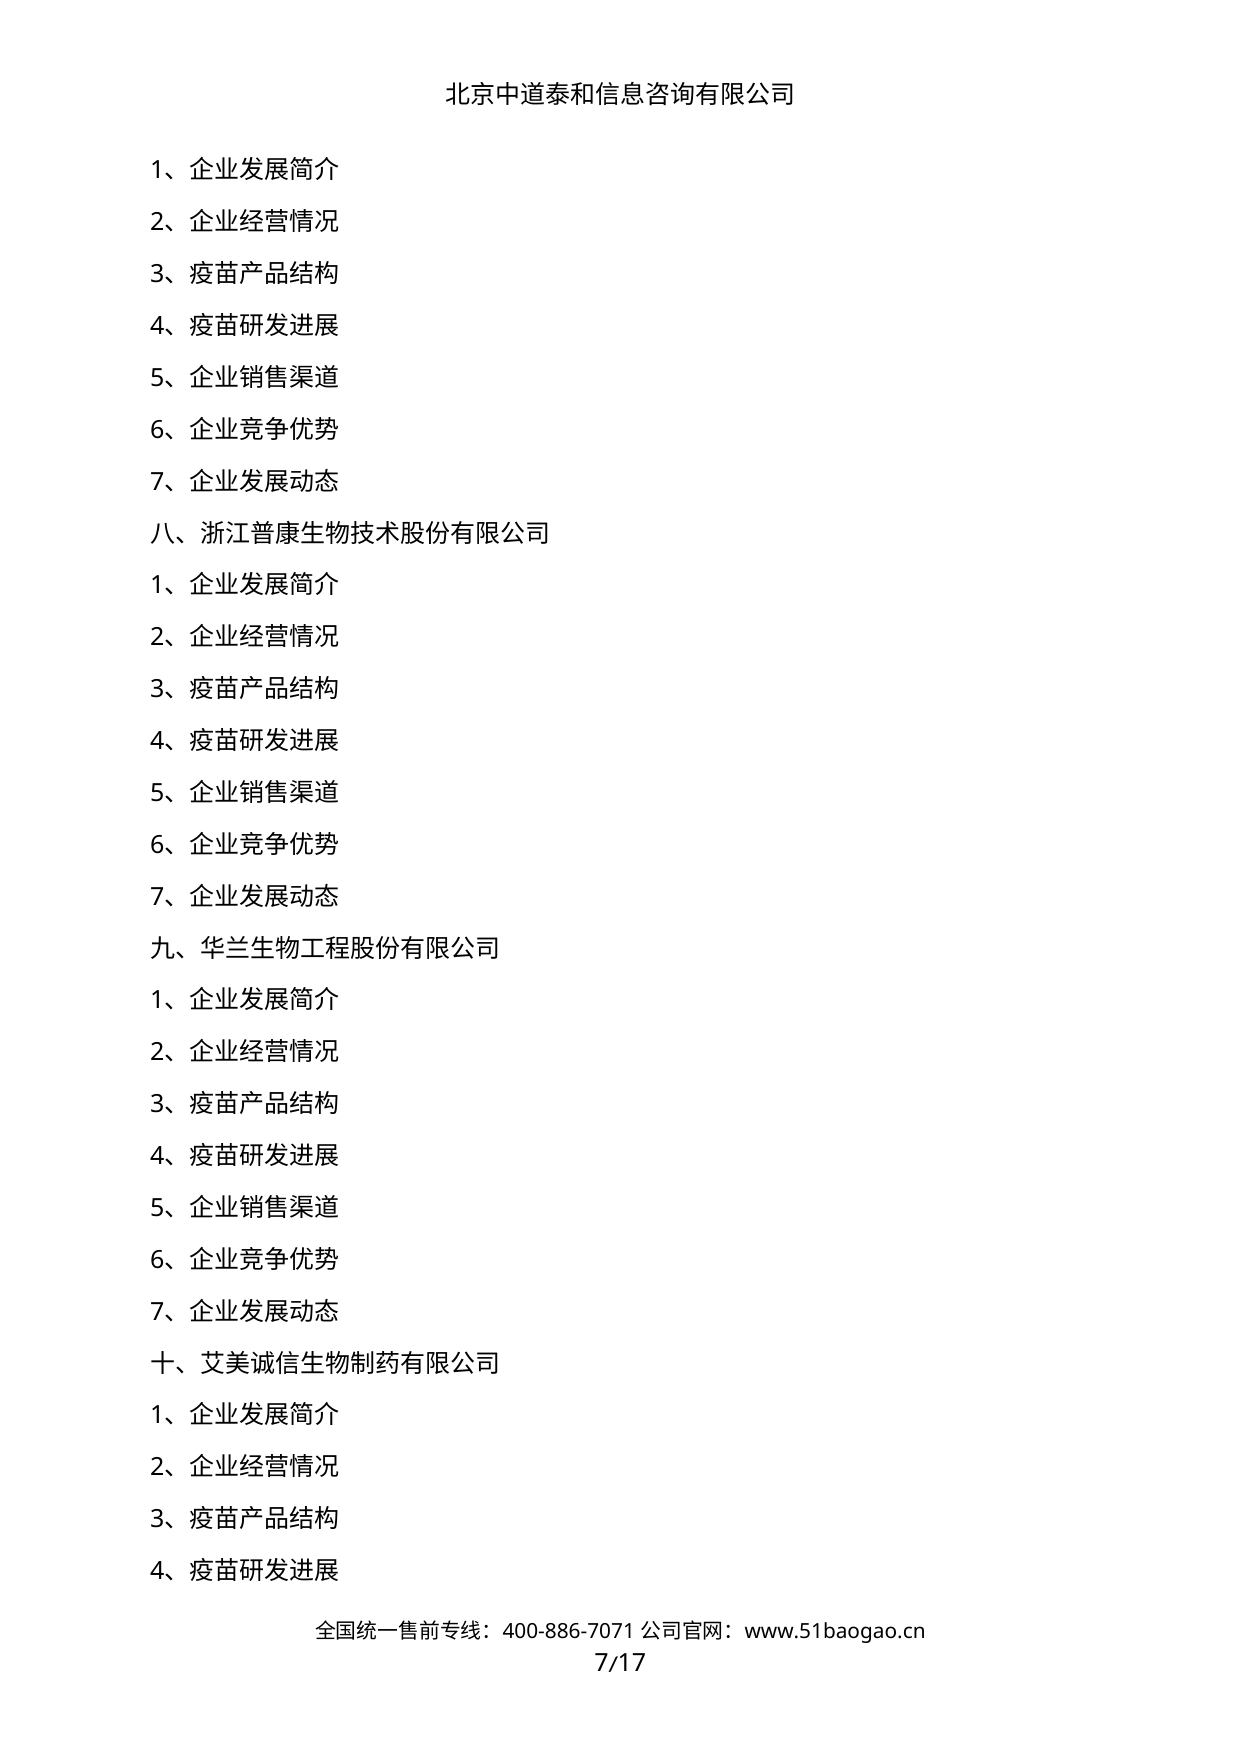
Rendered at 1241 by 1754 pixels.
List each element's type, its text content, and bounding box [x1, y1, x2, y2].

text 1、企业发展简介 [150, 565, 1090, 601]
text 7、企业发展动态 [150, 461, 1090, 497]
text 十、艾美诚信生物制药有限公司 [150, 1343, 1090, 1379]
text 4、疫苗研发进展 [150, 1551, 1090, 1587]
text 3、疫苗产品结构 [150, 1499, 1090, 1535]
text 2、企业经营情况 [150, 617, 1090, 653]
text 4、疫苗研发进展 [150, 1136, 1090, 1172]
text 4、疫苗研发进展 [150, 721, 1090, 757]
text 6、企业竞争优势 [150, 1239, 1090, 1276]
text 1、企业发展简介 [150, 980, 1090, 1016]
text 5、企业销售渠道 [150, 357, 1090, 394]
text 2、企业经营情况 [150, 202, 1090, 238]
text 7、企业发展动态 [150, 876, 1090, 912]
text 2、企业经营情况 [150, 1032, 1090, 1068]
text 4、疫苗研发进展 [150, 306, 1090, 342]
text 1、企业发展简介 [150, 150, 1090, 186]
text 1、企业发展简介 [150, 1395, 1090, 1431]
text 5、企业销售渠道 [150, 1187, 1090, 1224]
text 3、疫苗产品结构 [150, 254, 1090, 290]
text 7、企业发展动态 [150, 1291, 1090, 1327]
text 八、浙江普康生物技术股份有限公司 [150, 513, 1090, 549]
text 5、企业销售渠道 [150, 772, 1090, 809]
text 6、企业竞争优势 [150, 409, 1090, 446]
text 2、企业经营情况 [150, 1447, 1090, 1483]
text 九、华兰生物工程股份有限公司 [150, 928, 1090, 964]
text 6、企业竞争优势 [150, 824, 1090, 861]
text 3、疫苗产品结构 [150, 1084, 1090, 1120]
text 3、疫苗产品结构 [150, 669, 1090, 705]
